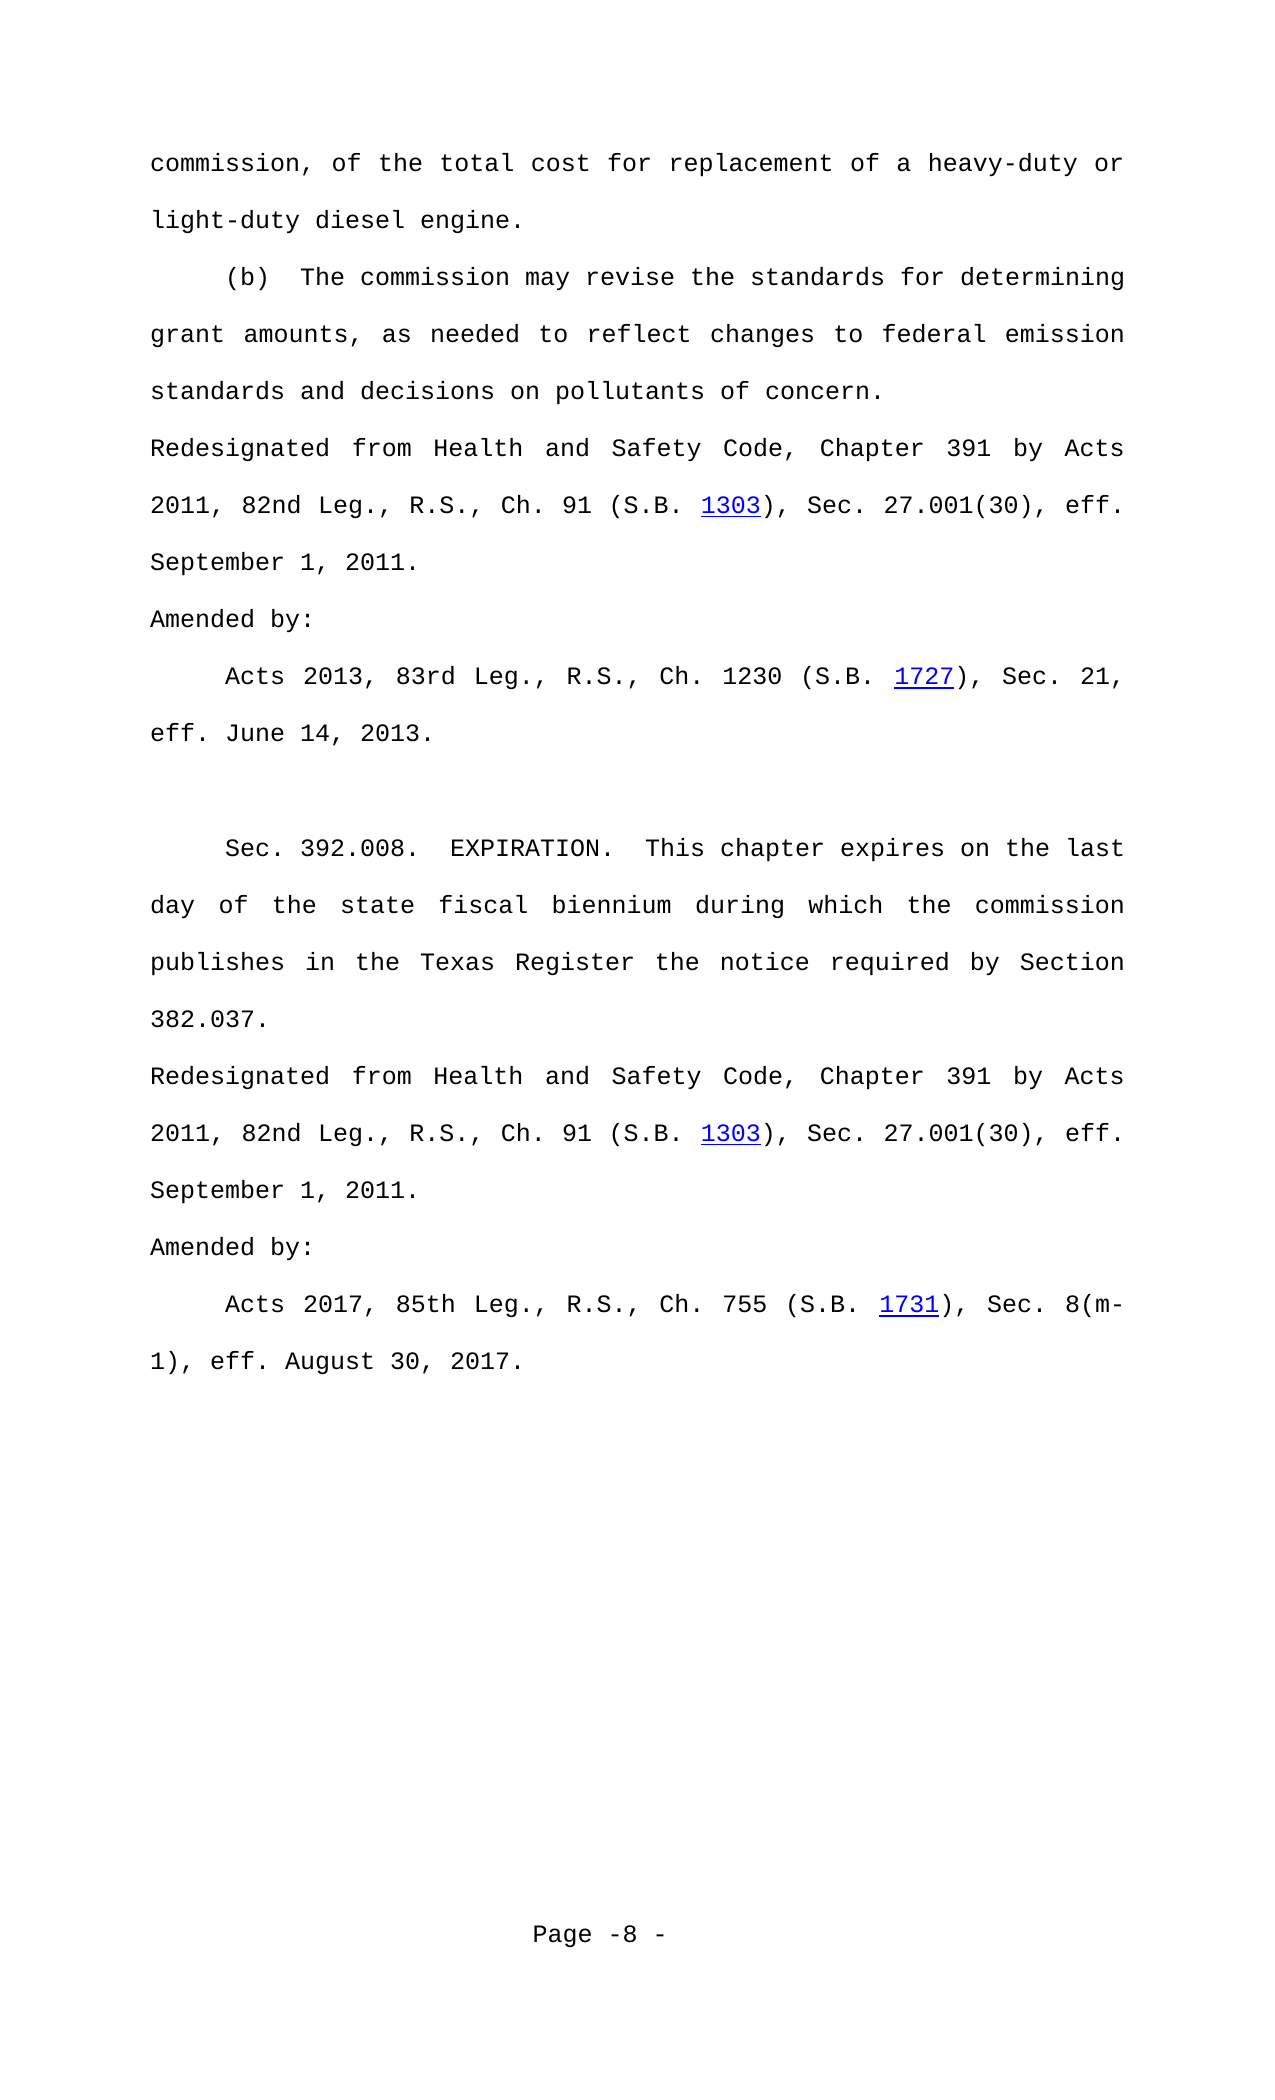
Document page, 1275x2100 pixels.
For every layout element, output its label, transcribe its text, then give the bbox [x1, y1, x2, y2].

text (b) The commission may revise the standards for determining grant amounts, as needed to reflect changes to federal emission standards and decisions on pollutants of concern. [150, 264, 1125, 407]
text Redesignated from Health and Safety Code, Chapter 391 by Acts 2011, 82nd Leg., R.S., Ch. 91 (S.B. 1303), Sec. 27.001(30), eff. September 1, 2011. [150, 1063, 1125, 1206]
text Redesignated from Health and Safety Code, Chapter 391 by Acts 2011, 82nd Leg., R.S., Ch. 91 (S.B. 1303), Sec. 27.001(30), eff. September 1, 2011. [150, 435, 1125, 578]
text Acts 2013, 83rd Leg., R.S., Ch. 1230 (S.B. 1727), Sec. 21, eff. June 14, 2013. [150, 664, 1125, 749]
text Acts 2017, 85th Leg., R.S., Ch. 755 (S.B. 1731), Sec. 8(m-1), eff. August 30, 2017. [150, 1292, 1125, 1377]
text Amended by: [150, 1234, 1125, 1263]
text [150, 150, 1125, 236]
text Sec. 392.008. EXPIRATION. This chapter expires on the last day of the state fiscal biennium during which the commission publishes in the Texas Register the notice required by Section 382.037. [150, 835, 1125, 1035]
text Amended by: [150, 607, 1125, 635]
